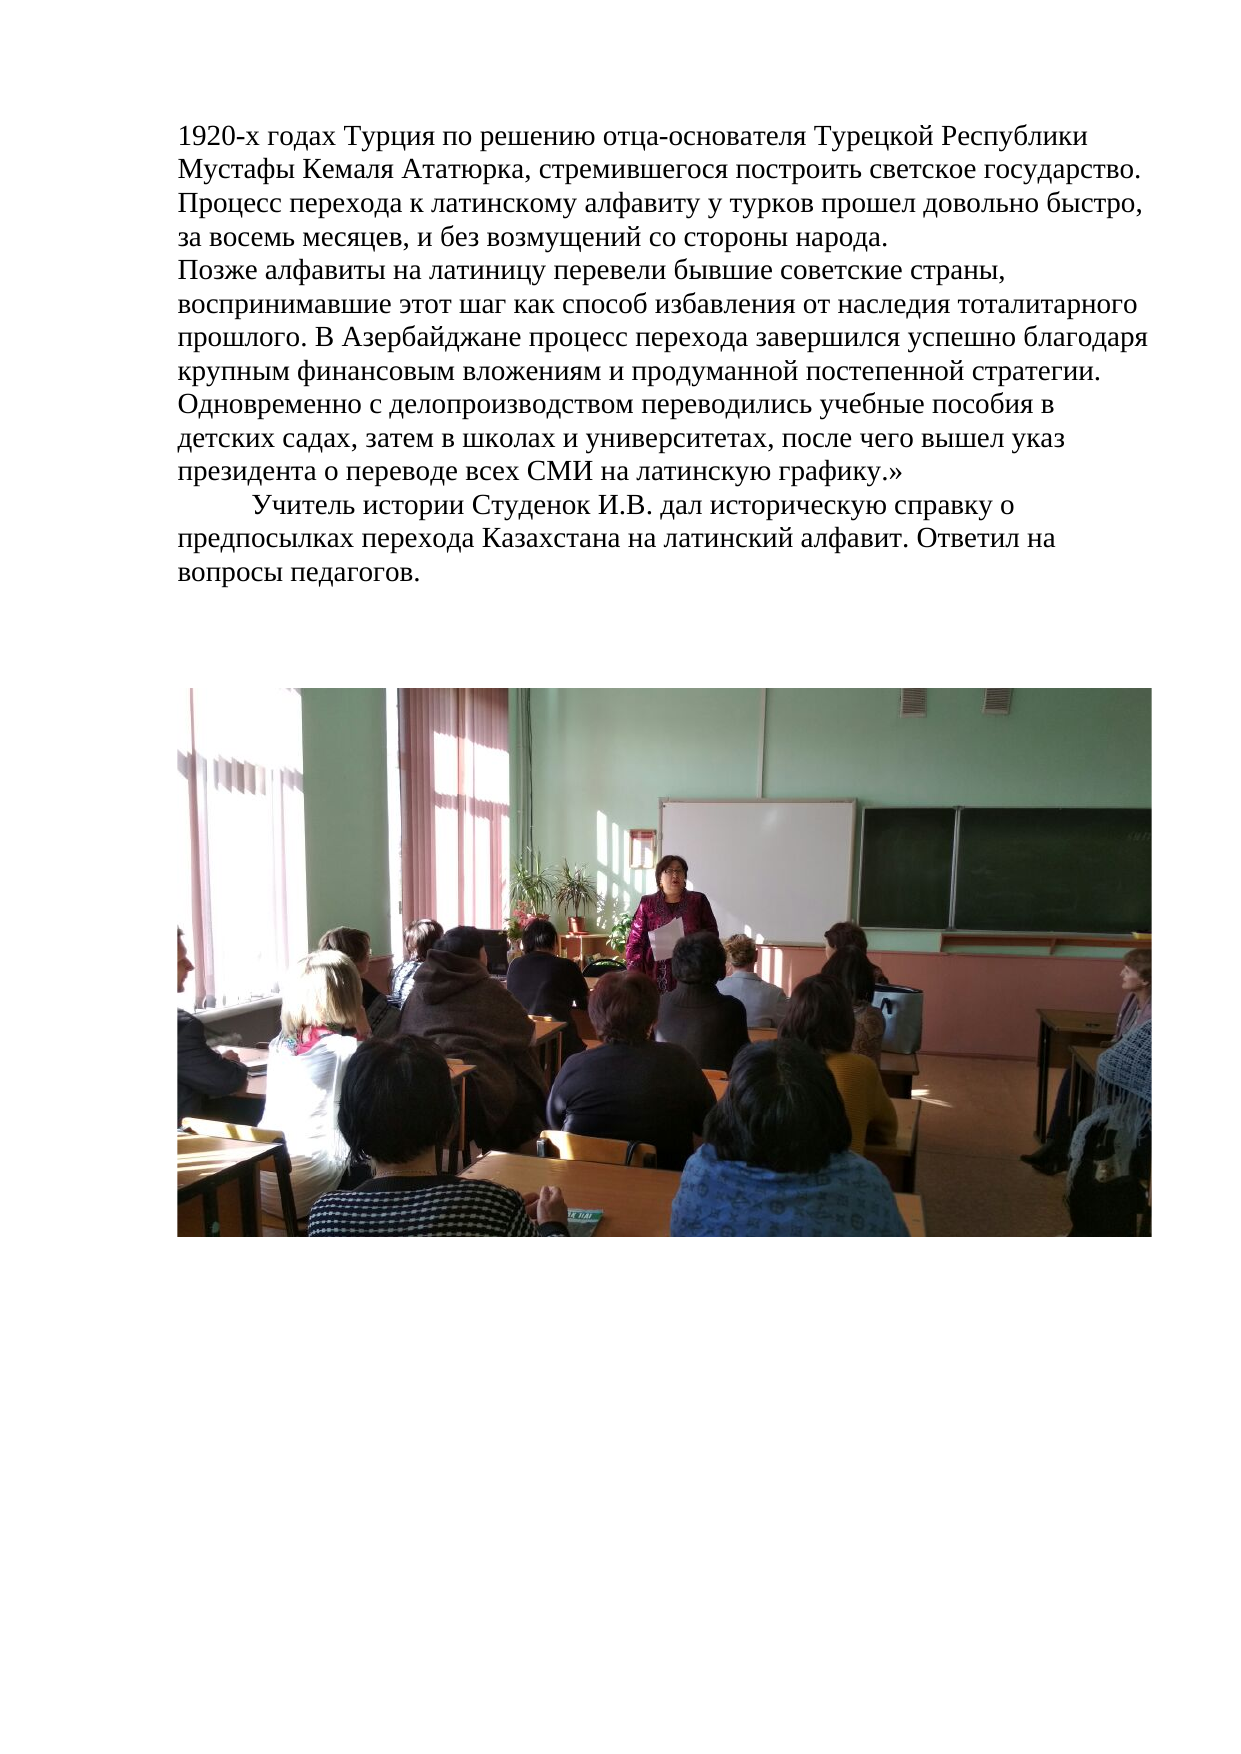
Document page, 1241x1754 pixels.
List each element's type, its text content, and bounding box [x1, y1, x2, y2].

text Учитель истории Студенок И.В. дал историческую справку о предпосылках перехода Казахстана на латинский алфавит. Ответил на вопросы педагогов. [177, 487, 1152, 588]
text Позже алфавиты на латиницу перевели бывшие советские страны, воспринимавшие этот шаг как способ избавления от наследия тоталитарного прошлого. В Азербайджане процесс перехода завершился успешно благодаря крупным финансовым вложениям и продуманной постепенной стратегии. Одновременно с делопроизводством переводились учебные пособия в детских садах, затем в школах и университетах, после чего вышел указ президента о переводе всех СМИ на латинскую графику.» [177, 252, 1152, 487]
picture [177, 688, 1152, 1237]
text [177, 118, 1152, 252]
